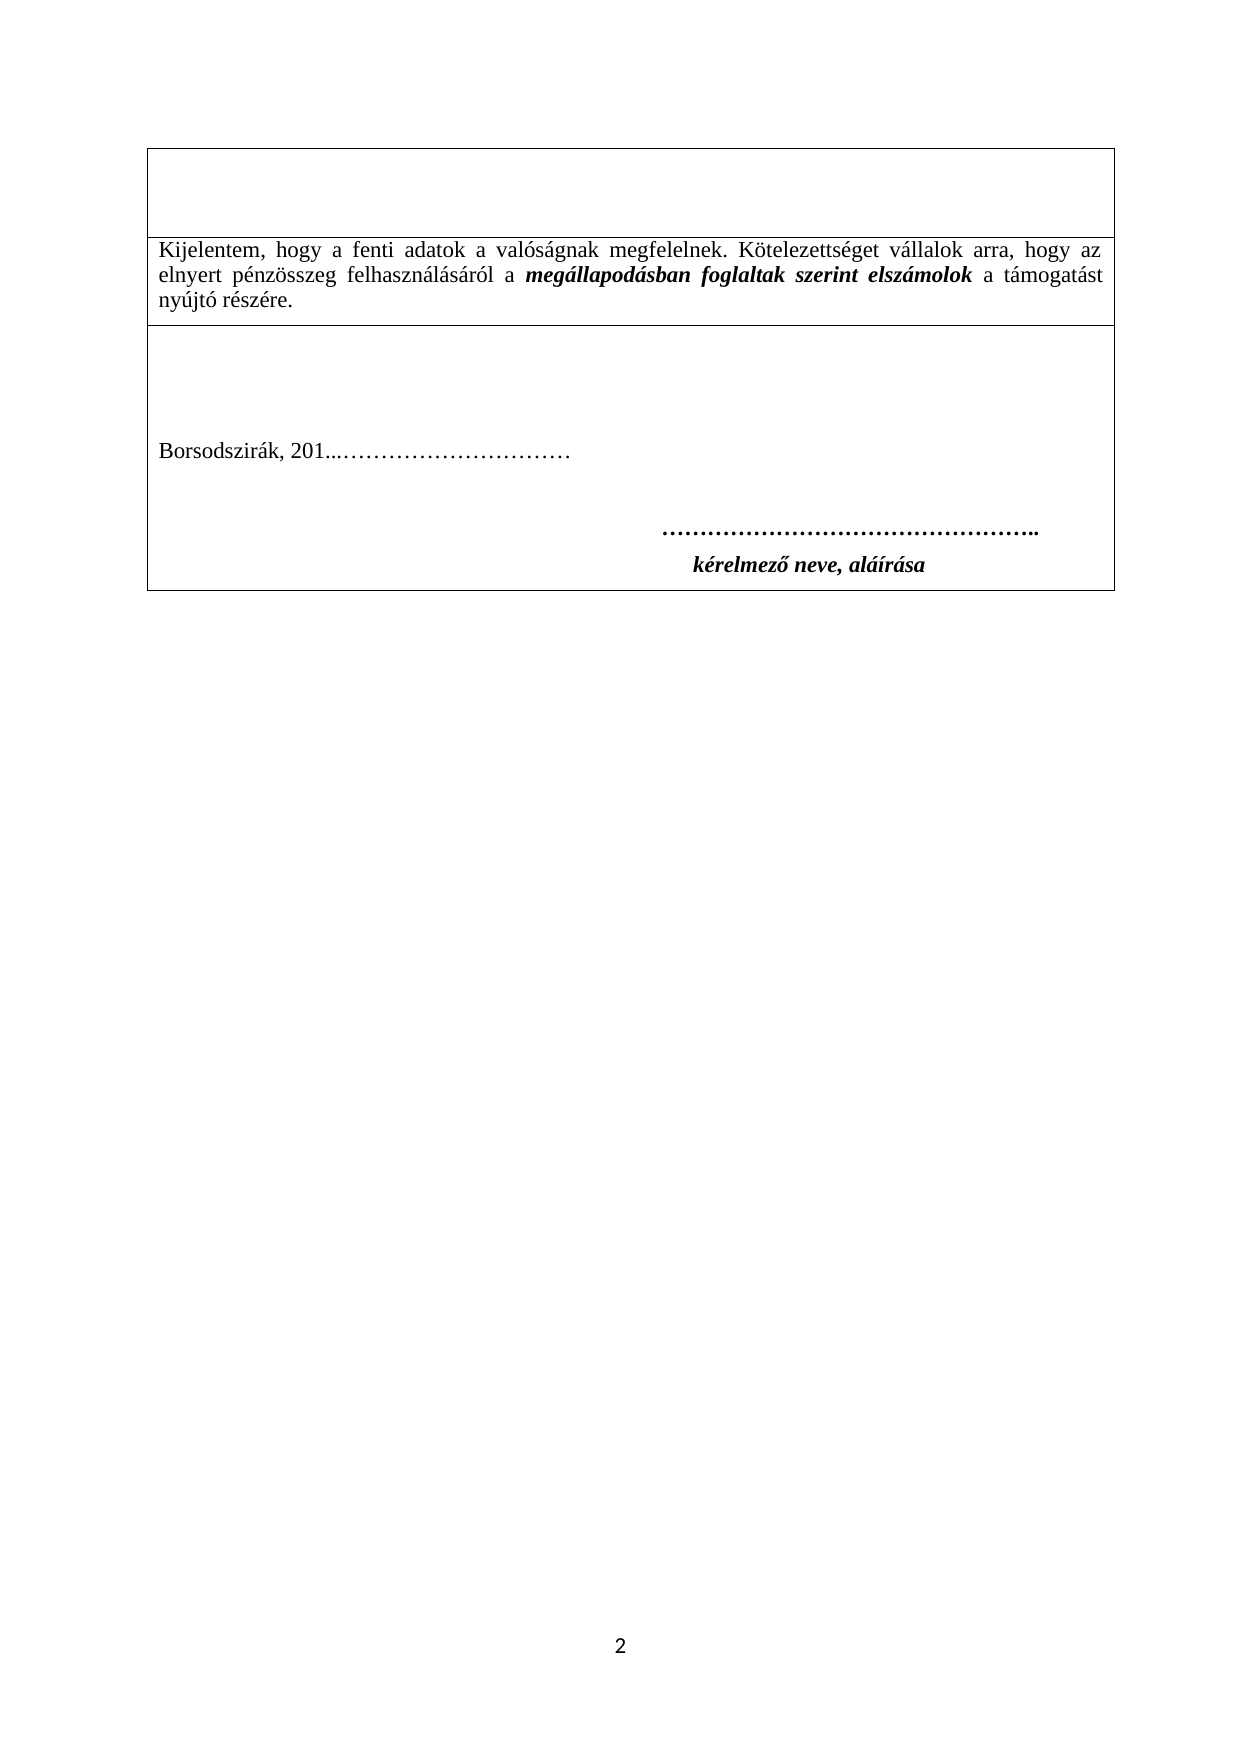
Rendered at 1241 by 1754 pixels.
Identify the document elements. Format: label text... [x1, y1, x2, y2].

table_cell Borsodszirák, 201...………………………… ………………………………………….. kérelmező neve, aláírása [148, 326, 1114, 590]
table_cell Kijelentem, hogy a fenti adatok a valóságnak megfelelnek. Kötelezettséget vállalok arra, hogy az elnyert pénzösszeg felhasználásáról a megállapodásban foglaltak szerint elszámolok a támogatást nyújtó részére. [148, 238, 1114, 325]
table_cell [148, 149, 1114, 237]
